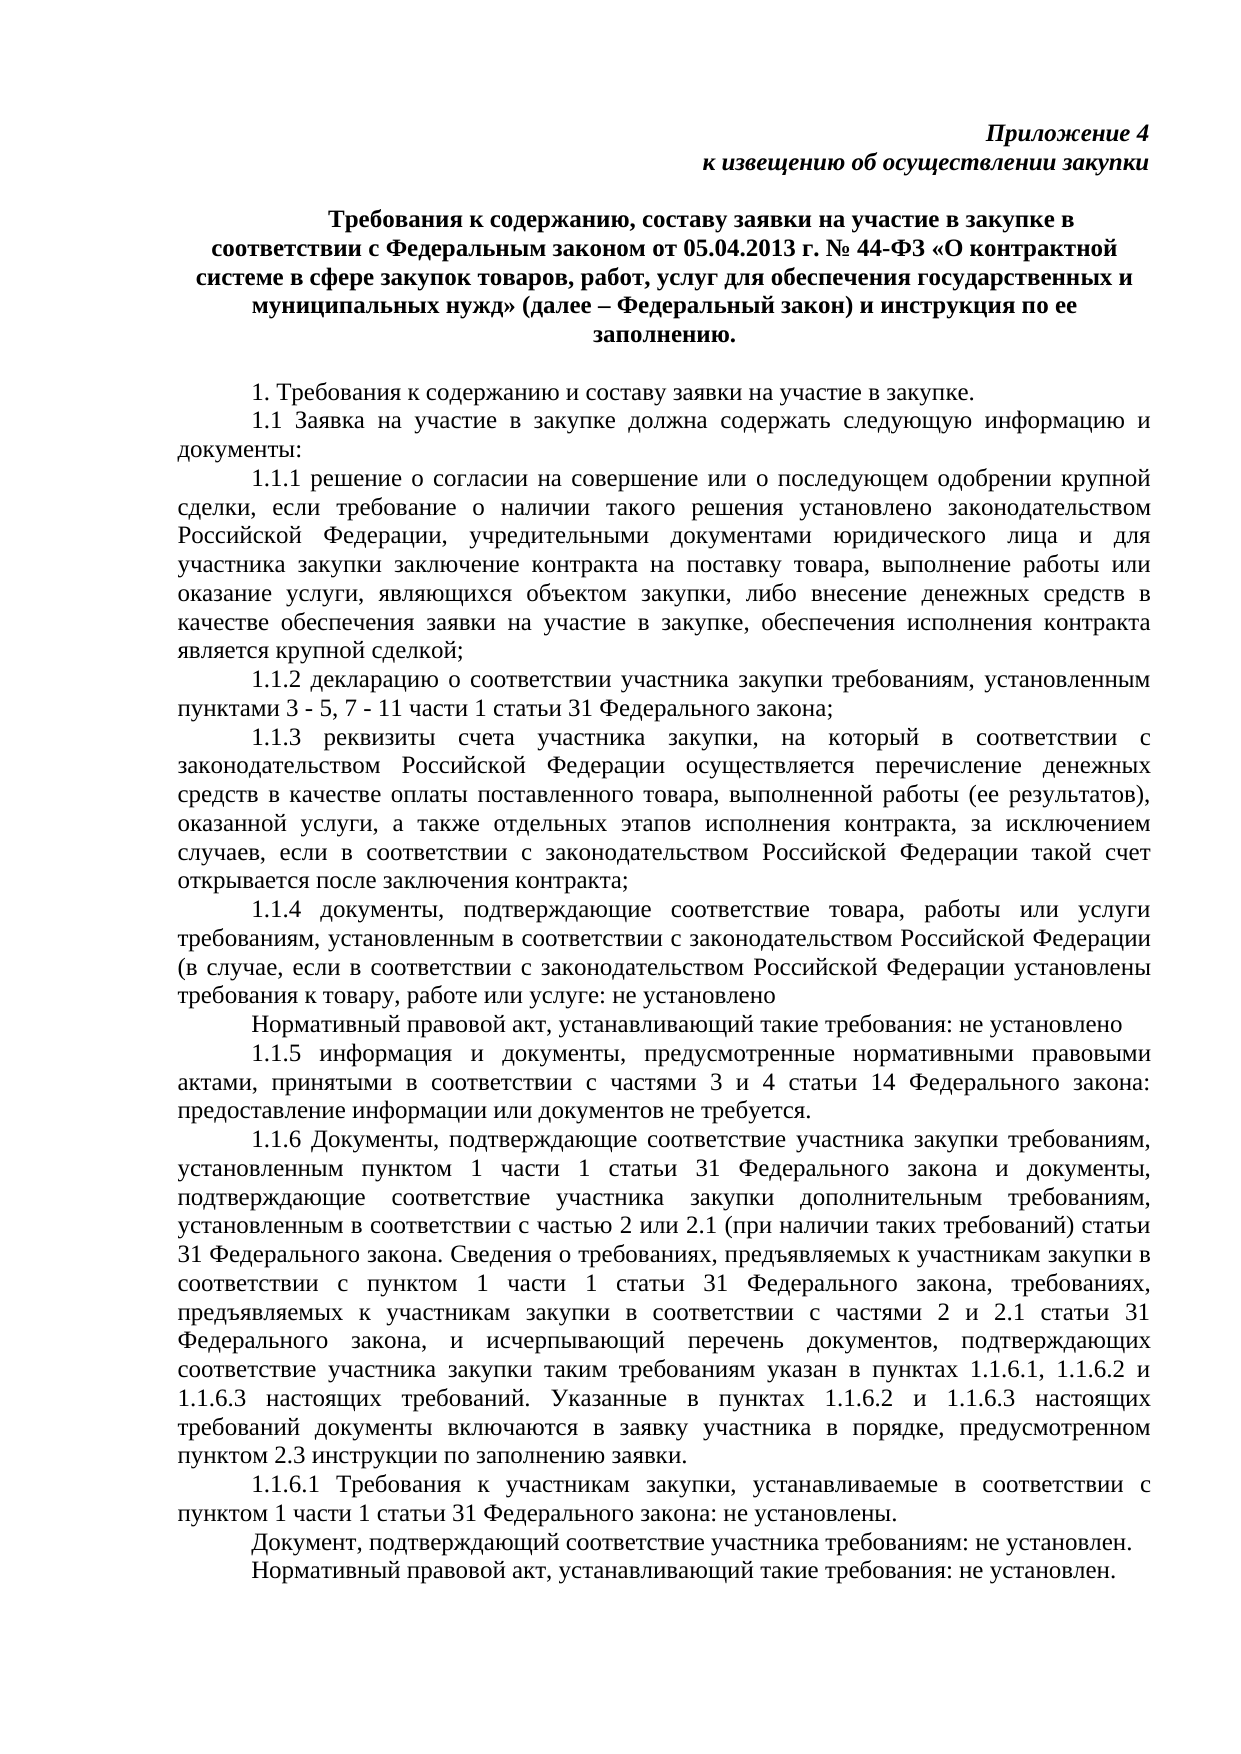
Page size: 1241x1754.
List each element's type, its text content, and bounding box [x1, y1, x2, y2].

text Нормативный правовой акт, устанавливающий такие требования: не установлено [177, 1009, 1152, 1038]
text 1.1 Заявка на участие в закупке должна содержать следующую информацию и документы: [177, 406, 1152, 463]
text Приложение 4 [177, 118, 1152, 147]
text 1.1.6.1 Требования к участникам закупки, устанавливаемые в соответствии с пунктом 1 части 1 статьи 31 Федерального закона: не установлены. [177, 1469, 1152, 1527]
text 1.1.6 Документы, подтверждающие соответствие участника закупки требованиям, установленным пунктом 1 части 1 статьи 31 Федерального закона и документы, подтверждающие соответствие участника закупки дополнительным требованиям, установленным в соответствии с частью 2 или 2.1 (при наличии таких требований) статьи 31 Федерального закона. Сведения о требованиях, предъявляемых к участникам закупки в соответствии с пунктом 1 части 1 статьи 31 Федерального закона, требованиях, предъявляемых к участникам закупки в соответствии с частями 2 и 2.1 статьи 31 Федерального закона, и исчерпывающий перечень документов, подтверждающих соответствие участника закупки таким требованиям указан в пунктах 1.1.6.1, 1.1.6.2 и 1.1.6.3 настоящих требований. Указанные в пунктах 1.1.6.2 и 1.1.6.3 настоящих требований документы включаются в заявку участника в порядке, предусмотренном пунктом 2.3 инструкции по заполнению заявки. [177, 1124, 1152, 1469]
text 1.1.3 реквизиты счета участника закупки, на который в соответствии с законодательством Российской Федерации осуществляется перечисление денежных средств в качестве оплаты поставленного товара, выполненной работы (ее результатов), оказанной услуги, а также отдельных этапов исполнения контракта, за исключением случаев, если в соответствии с законодательством Российской Федерации такой счет открывается после заключения контракта; [177, 722, 1152, 894]
text Требования к содержанию, составу заявки на участие в закупке в соответствии с Федеральным законом от 05.04.2013 г. № 44-ФЗ «О контрактной системе в сфере закупок товаров, работ, услуг для обеспечения государственных и муниципальных нужд» (далее – Федеральный закон) и инструкция по ее заполнению. [177, 204, 1152, 348]
text к извещению об осуществлении закупки [177, 147, 1152, 176]
text 1.1.1 решение о согласии на совершение или о последующем одобрении крупной сделки, если требование о наличии такого решения установлено законодательством Российской Федерации, учредительными документами юридического лица и для участника закупки заключение контракта на поставку товара, выполнение работы или оказание услуги, являющихся объектом закупки, либо внесение денежных средств в качестве обеспечения заявки на участие в закупке, обеспечения исполнения контракта является крупной сделкой; [177, 463, 1152, 664]
text Документ, подтверждающий соответствие участника требованиям: не установлен. [177, 1527, 1152, 1556]
text Нормативный правовой акт, устанавливающий такие требования: не установлен. [177, 1556, 1152, 1584]
text 1.1.5 информация и документы, предусмотренные нормативными правовыми актами, принятыми в соответствии с частями 3 и 4 статьи 14 Федерального закона: предоставление информации или документов не требуется. [177, 1038, 1152, 1124]
text 1.1.4 документы, подтверждающие соответствие товара, работы или услуги требованиям, установленным в соответствии с законодательством Российской Федерации (в случае, если в соответствии с законодательством Российской Федерации установлены требования к товару, работе или услуге: не установлено [177, 894, 1152, 1009]
text 1.1.2 декларацию о соответствии участника закупки требованиям, установленным пунктами 3 - 5, 7 - 11 части 1 статьи 31 Федерального закона; [177, 664, 1152, 722]
text 1. Требования к содержанию и составу заявки на участие в закупке. [177, 377, 1152, 406]
